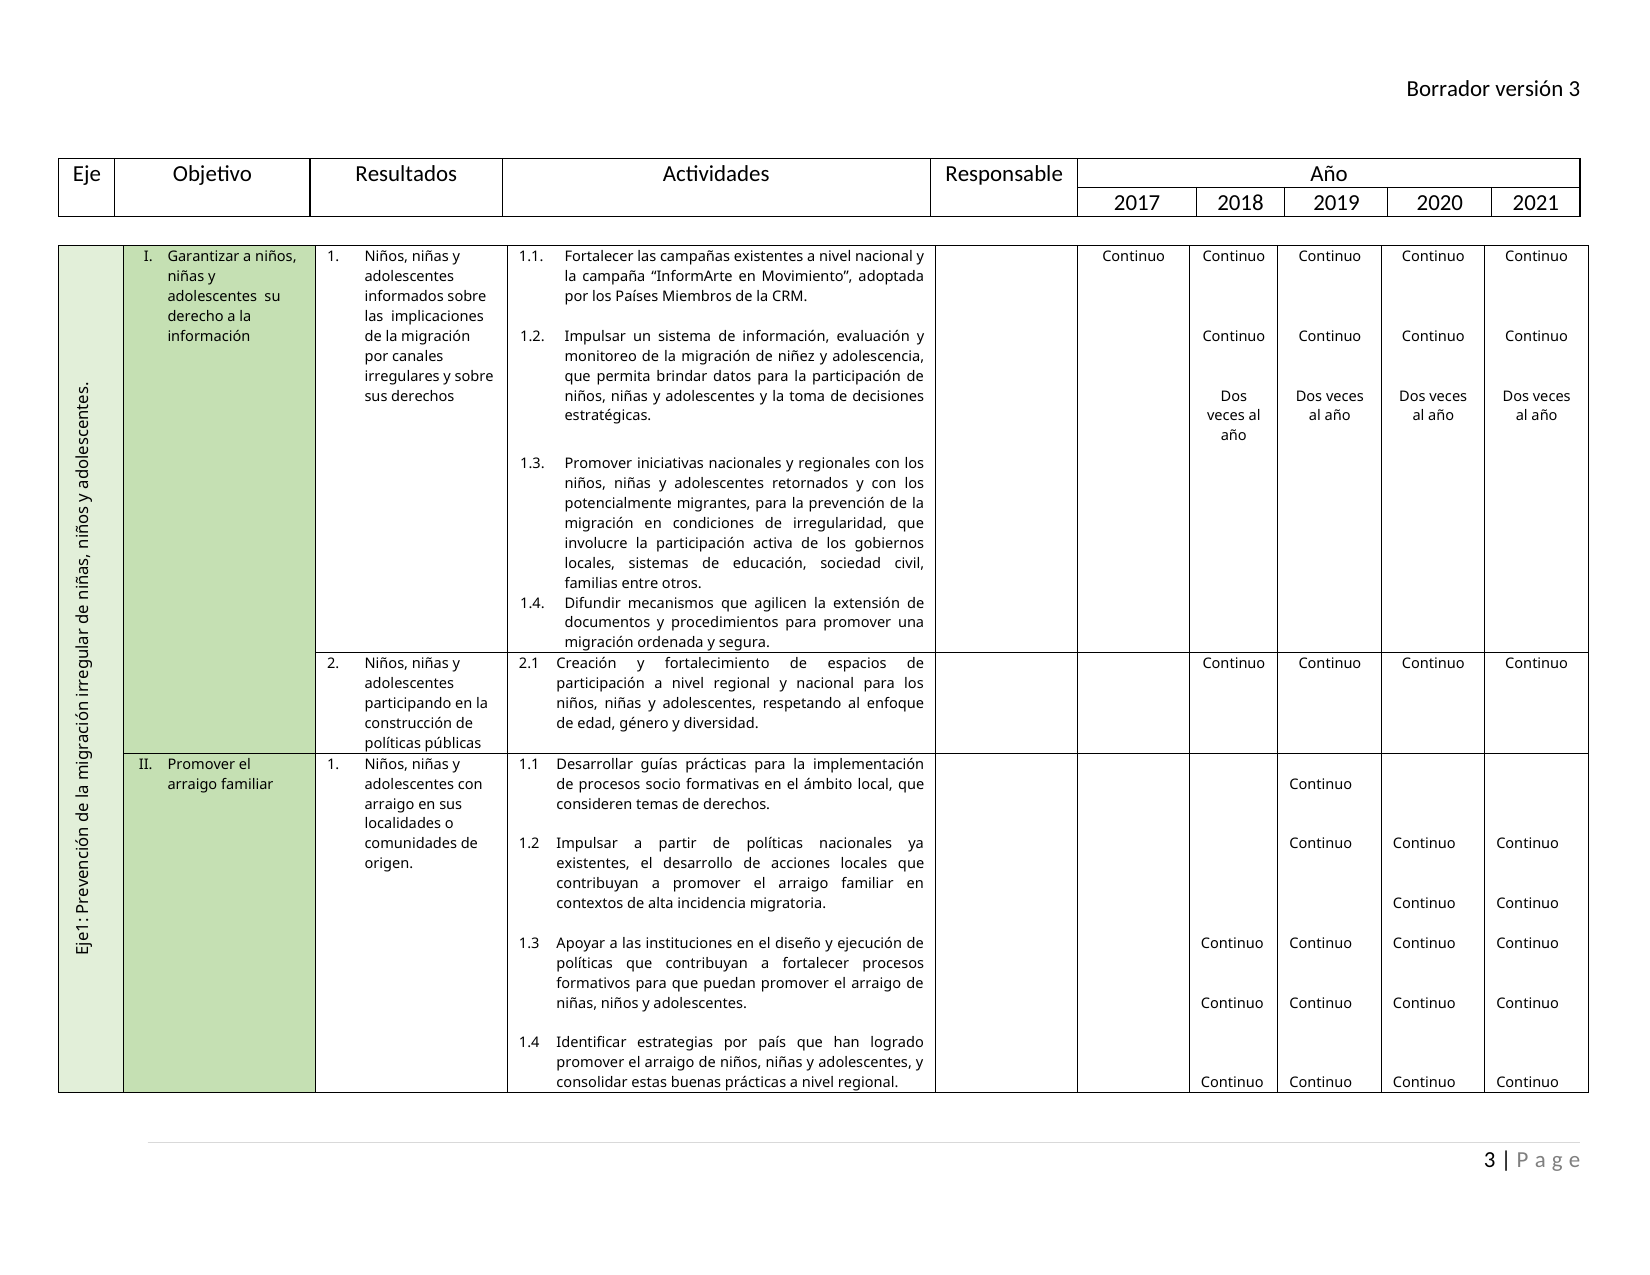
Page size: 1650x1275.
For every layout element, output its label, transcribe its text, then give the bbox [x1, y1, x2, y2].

table_header [936, 246, 1077, 652]
table_header Continuo Continuo Dos veces al año [1382, 246, 1484, 652]
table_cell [1190, 754, 1277, 1092]
table_cell Continuo [1190, 653, 1277, 753]
table_header Continuo Continuo Dos veces al año [1190, 246, 1277, 652]
table_cell [936, 653, 1077, 753]
table_header Continuo Continuo Dos veces al año [1485, 246, 1588, 652]
table_header Continuo Continuo Dos veces al año [1278, 246, 1381, 652]
table_header Fortalecer las campañas existentes a nivel nacional y la campaña “InformArte en Movimiento”, adoptada por los Países Miembros de la CRM. Impulsar un sistema de información, evaluación y monitoreo de la migración de niñez y adolescencia, que permita brindar datos para la participación de niños, niñas y adolescentes y la toma de decisiones estratégicas. Promover iniciativas nacionales y regionales con los niños, niñas y adolescentes retornados y con los potencialmente migrantes, para la prevención de la migración en condiciones de irregularidad, que involucre la participación activa de los gobiernos locales, sistemas de educación, sociedad civil, familias entre otros. Difundir mecanismos que agilicen la extensión de documentos y procedimientos para promover una migración ordenada y segura. [508, 246, 935, 652]
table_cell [316, 754, 507, 1092]
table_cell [1278, 754, 1381, 1092]
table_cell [1485, 754, 1588, 1092]
table_cell Continuo [1278, 653, 1381, 753]
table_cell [1382, 754, 1484, 1092]
table_cell Continuo [1382, 653, 1484, 753]
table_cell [508, 754, 935, 1092]
table_header Niños, niñas y adolescentes informados sobre las implicaciones de la migración por canales irregulares y sobre sus derechos [316, 246, 507, 652]
table_header Eje1: Prevención de la migración irregular de niñas, niños y adolescentes. [59, 246, 123, 1092]
table_cell Creación y fortalecimiento de espacios de participación a nivel regional y nacional para los niños, niñas y adolescentes, respetando al enfoque de edad, género y diversidad. [508, 653, 935, 753]
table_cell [124, 754, 315, 1092]
table_header Garantizar a niños, niñas y adolescentes su derecho a la información [124, 246, 315, 753]
table_cell [1078, 653, 1189, 753]
table_cell [936, 754, 1077, 1092]
table_header Continuo [1078, 246, 1189, 652]
table_cell Continuo [1485, 653, 1588, 753]
table_cell Niños, niñas y adolescentes participando en la construcción de políticas públicas [316, 653, 507, 753]
table_cell [1078, 754, 1189, 1092]
